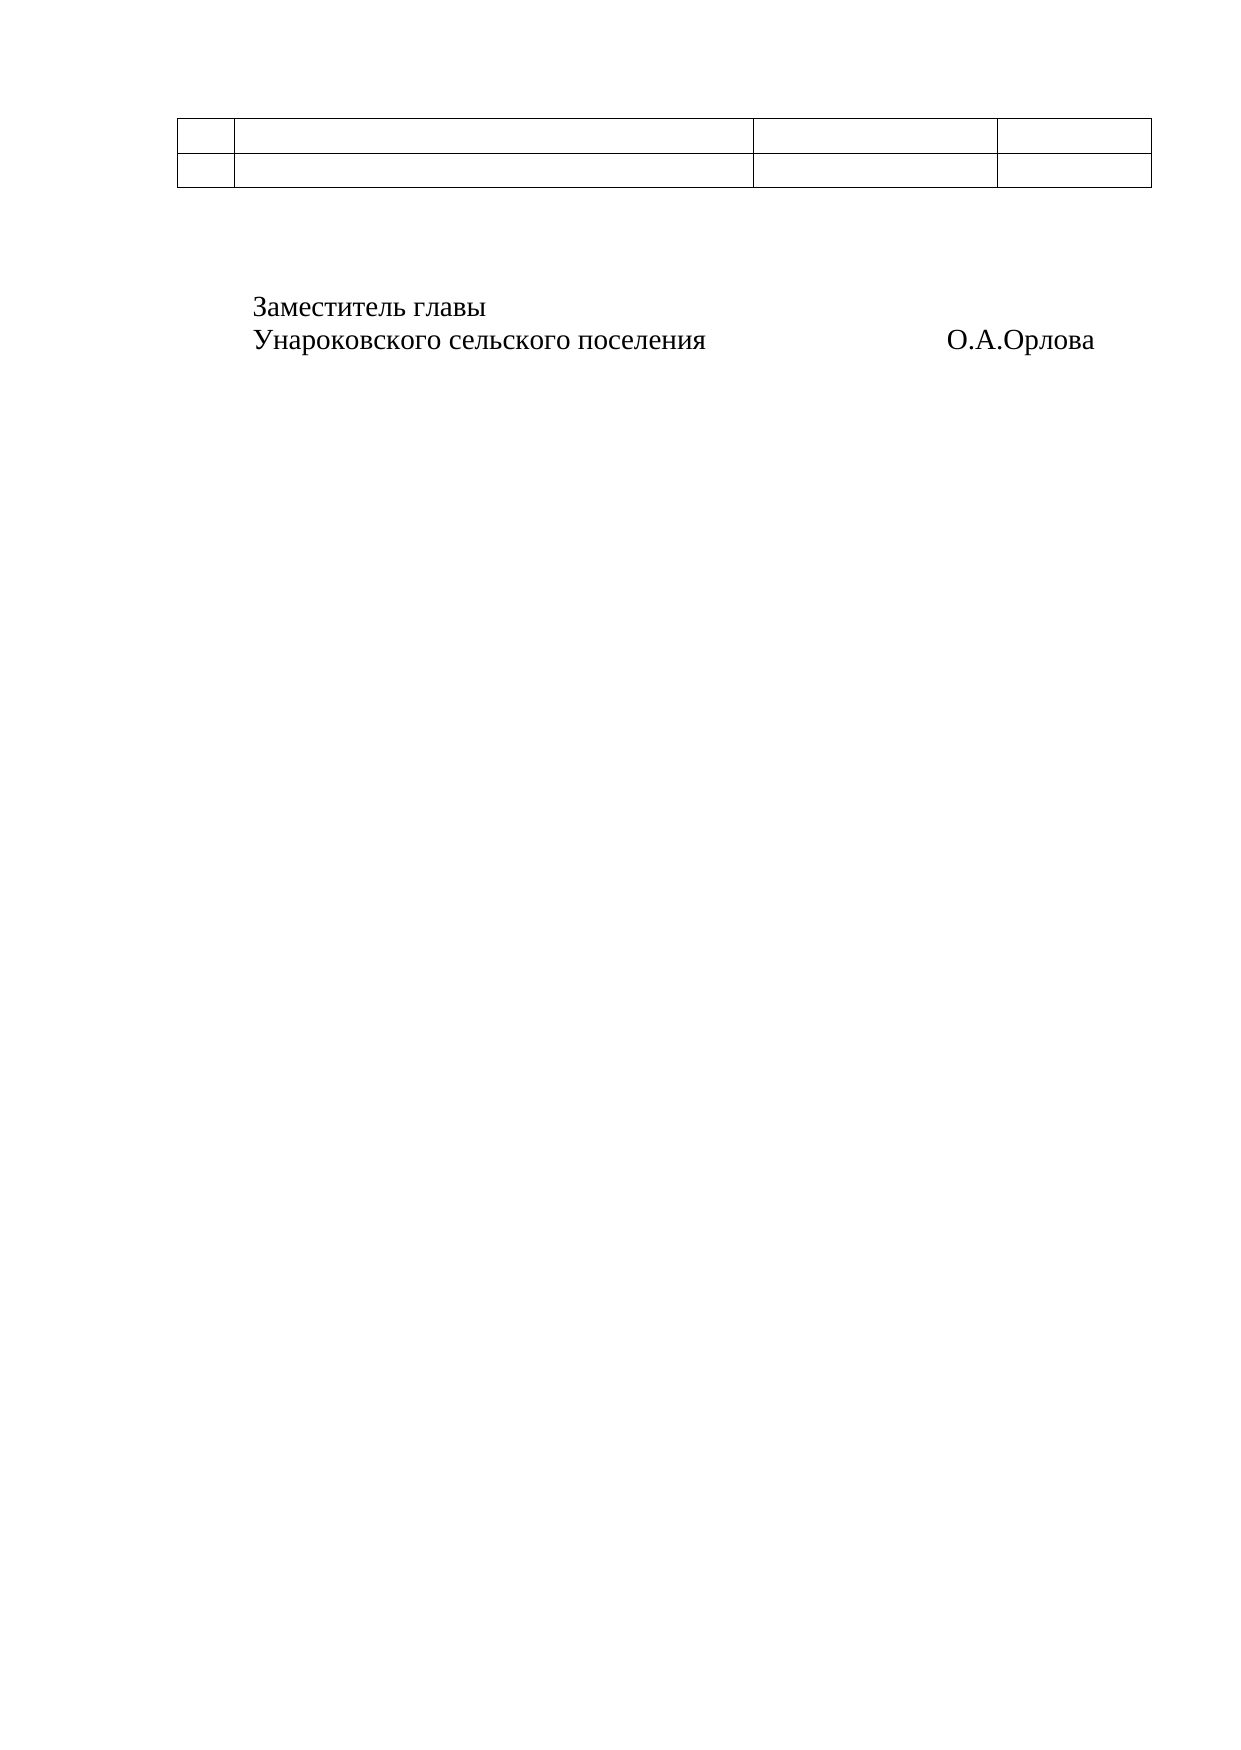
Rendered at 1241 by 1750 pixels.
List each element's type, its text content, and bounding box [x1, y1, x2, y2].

text Унароковского сельского поселения О.А.Орлова [177, 322, 1152, 356]
table_cell [235, 119, 753, 153]
table_cell [754, 154, 997, 187]
table_cell [998, 119, 1151, 153]
table_cell [754, 119, 997, 153]
table_cell [998, 154, 1151, 187]
table_cell [178, 119, 234, 153]
text Заместитель главы [177, 289, 1152, 322]
table_cell [235, 154, 753, 187]
table_cell [178, 154, 234, 187]
